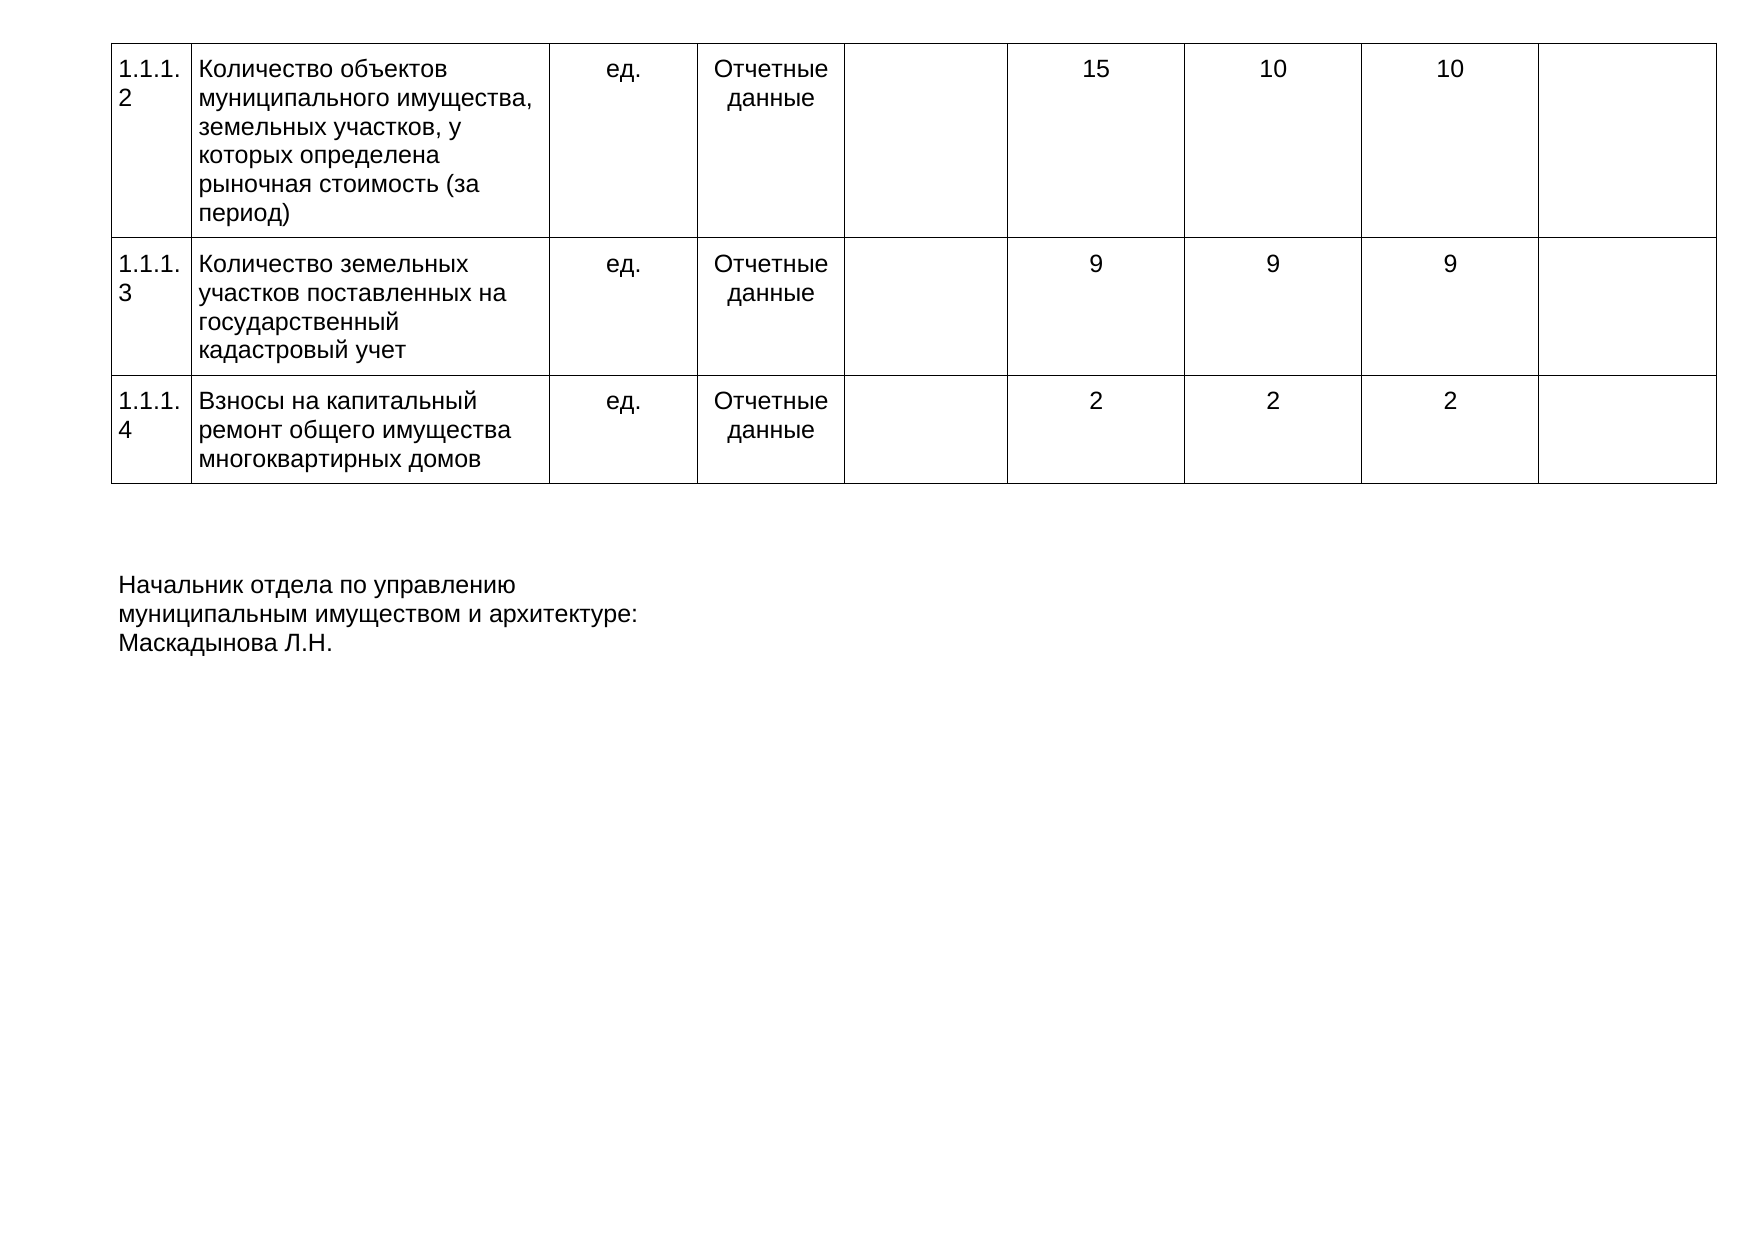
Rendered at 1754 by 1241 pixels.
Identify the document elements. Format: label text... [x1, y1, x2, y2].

table_cell 10 [1362, 44, 1538, 237]
table_cell [1539, 376, 1716, 483]
table_cell 10 [1185, 44, 1361, 237]
table_cell 1.1.1.4 [112, 376, 191, 483]
table_cell Отчетные данные [698, 238, 844, 374]
table_cell [845, 238, 1007, 374]
table_cell Отчетные данные [698, 376, 844, 483]
table_cell Количество объектов муниципального имущества, земельных участков, у которых определена рыночная стоимость (за период) [192, 44, 549, 237]
table_cell [845, 44, 1007, 237]
table_cell 1.1.1.2 [112, 44, 191, 237]
table_cell 15 [1008, 44, 1184, 237]
table_cell 2 [1185, 376, 1361, 483]
table_cell 9 [1185, 238, 1361, 374]
table_cell 2 [1362, 376, 1538, 483]
text Начальник отдела по управлению [118, 570, 1636, 599]
table_cell Взносы на капитальный ремонт общего имущества многоквартирных домов [192, 376, 549, 483]
table_cell 9 [1008, 238, 1184, 374]
table_cell [1539, 44, 1716, 237]
table_cell [1539, 238, 1716, 374]
table_cell ед. [550, 44, 697, 237]
table_cell 1.1.1.3 [112, 238, 191, 374]
table_cell 2 [1008, 376, 1184, 483]
table_cell Количество земельных участков поставленных на государственный кадастровый учет [192, 238, 549, 374]
table_cell [845, 376, 1007, 483]
table_cell ед. [550, 376, 697, 483]
table_cell ед. [550, 238, 697, 374]
table_cell 9 [1362, 238, 1538, 374]
text муниципальным имуществом и архитектуре: Маскадынова Л.Н. [118, 599, 1636, 657]
table_cell Отчетные данные [698, 44, 844, 237]
